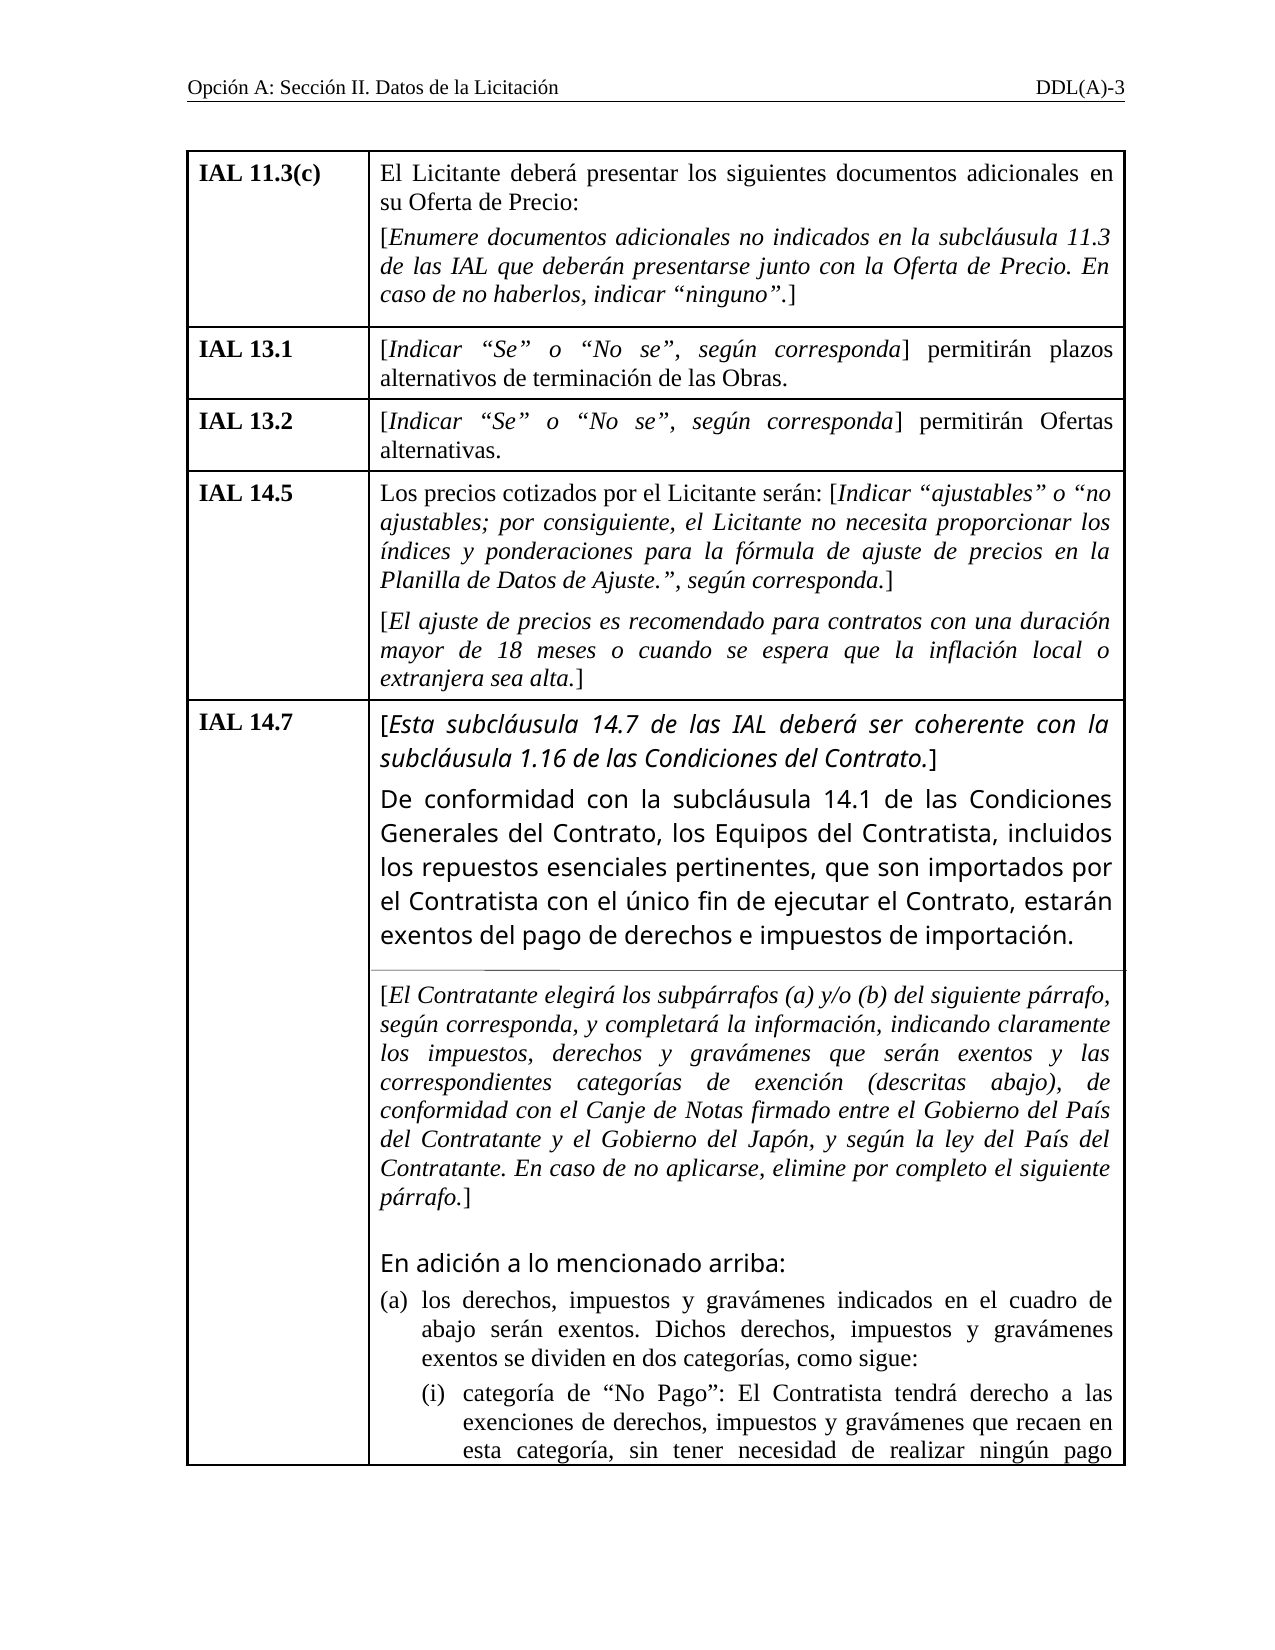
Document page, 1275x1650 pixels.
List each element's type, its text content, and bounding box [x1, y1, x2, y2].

table_cell IAL 14.7 [189, 701, 368, 1464]
table_cell Los precios cotizados por el Licitante serán: [Indicar “ajustables” o “no ajustables; por consiguiente, el Licitante no necesita proporcionar los índices y ponderaciones para la fórmula de ajuste de precios en la Planilla de Datos de Ajuste.”, según corresponda.] [El ajuste de precios es recomendado para contratos con una duración mayor de 18 meses o cuando se espera que la inflación local o extranjera sea alta.] [370, 472, 1123, 698]
table_cell IAL 14.5 [189, 472, 368, 698]
table_cell [Indicar “Se” o “No se”, según corresponda] permitirán Ofertas alternativas. [370, 400, 1123, 470]
table_cell [Indicar “Se” o “No se”, según corresponda] permitirán plazos alternativos de terminación de las Obras. [370, 328, 1123, 398]
table_cell IAL 13.1 [189, 328, 368, 398]
table_cell IAL 11.3(c) [189, 152, 368, 326]
table_cell El Licitante deberá presentar los siguientes documentos adicionales en su Oferta de Precio: [Enumere documentos adicionales no indicados en la subcláusula 11.3 de las IAL que deberán presentarse junto con la Oferta de Precio. En caso de no haberlos, indicar “ninguno”.] [370, 152, 1123, 326]
table_cell IAL 13.2 [189, 400, 368, 470]
